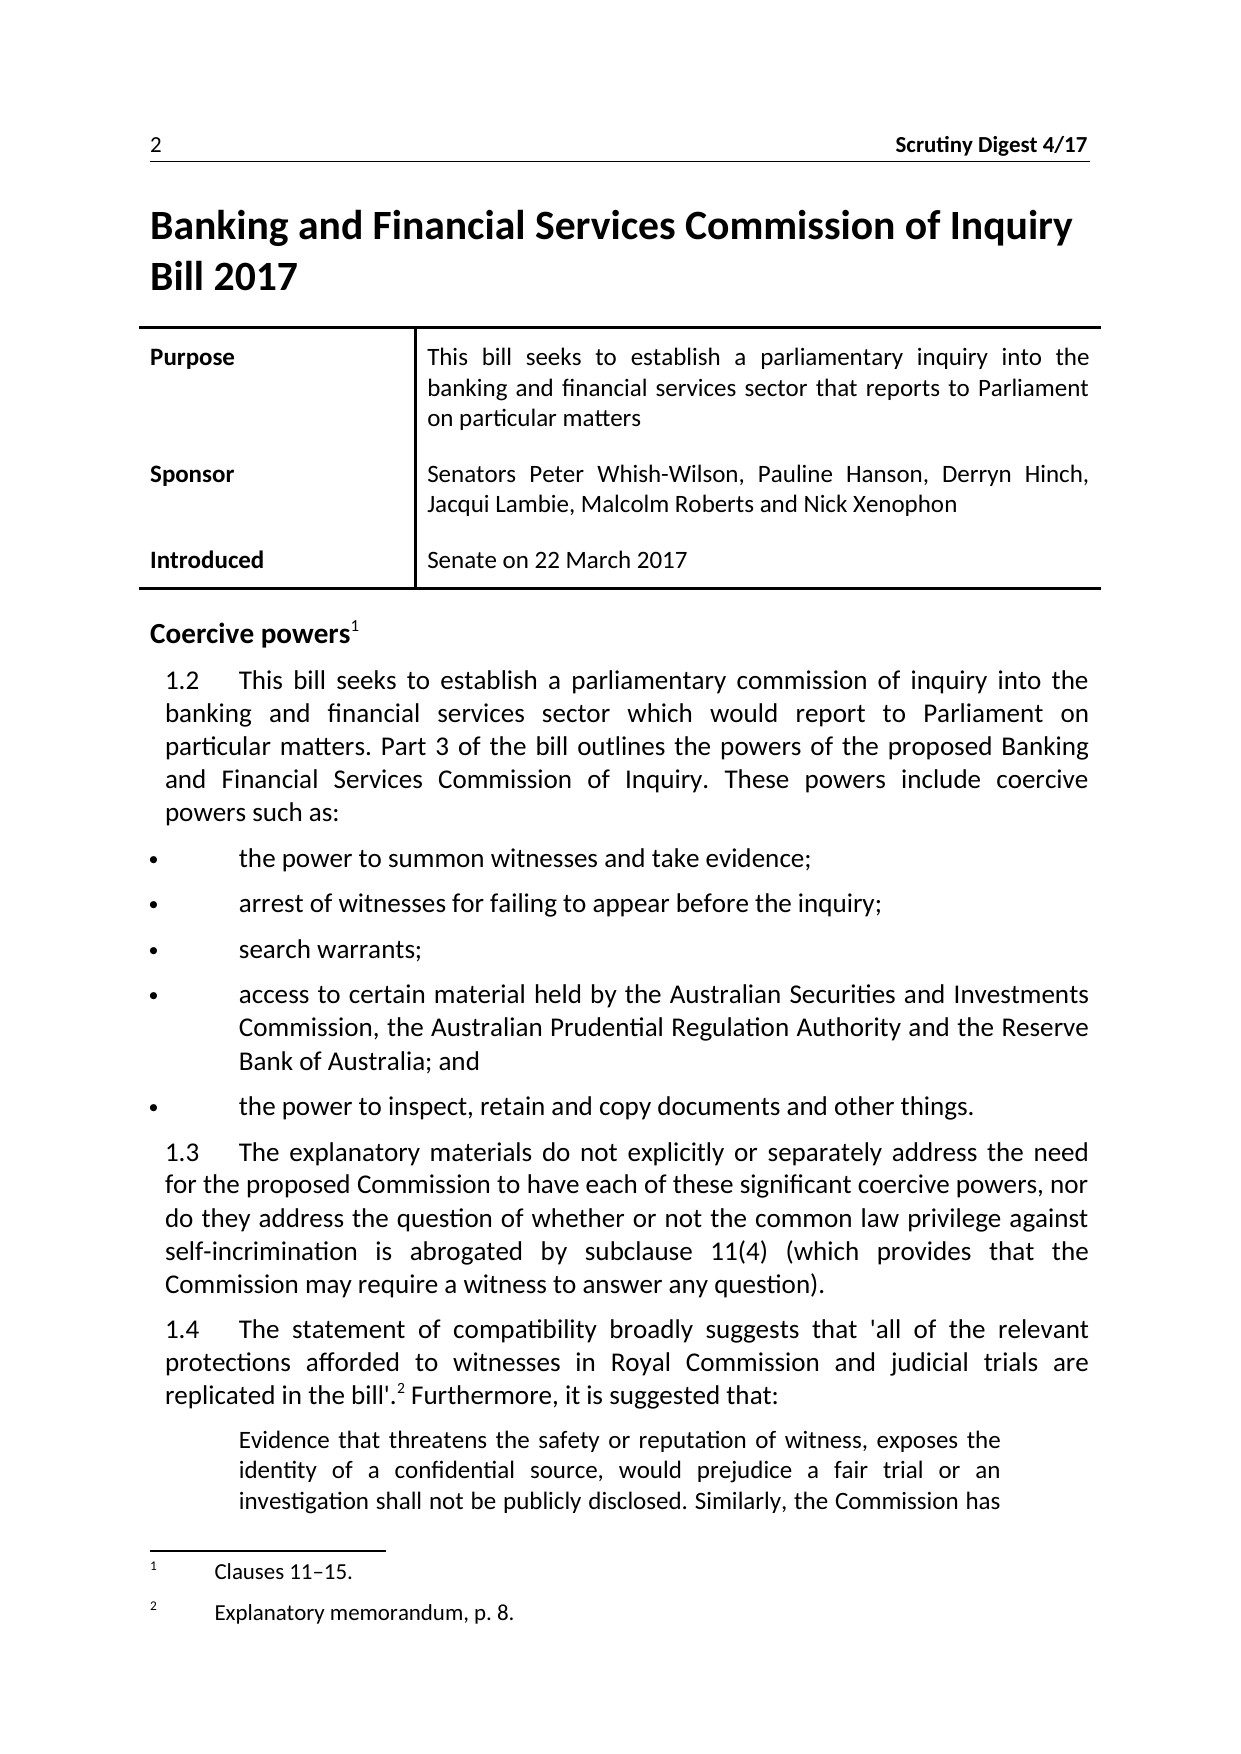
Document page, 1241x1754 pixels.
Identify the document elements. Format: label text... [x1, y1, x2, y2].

subtitle Coercive powers [150, 615, 1090, 651]
table_cell Senators Peter Whish-Wilson, Pauline Hanson, Derryn Hinch, Jacqui Lambie, Malcolm Roberts and Nick Xenophon [417, 446, 1101, 532]
text arrest of witnesses for failing to appear before the inquiry; [150, 887, 1090, 919]
table_cell Introduced [139, 532, 414, 587]
list The explanatory materials do not explicitly or separately address the need for the proposed Commission to have each of these significant coercive powers, nor do they address the question of whether or not the common law privilege against self-incrimination is abrogated by subclause 11(4) (which provides that the Commission may require a witness to answer any question). [165, 1135, 1090, 1300]
text search warrants; [150, 932, 1090, 965]
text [239, 1424, 1002, 1515]
table_header This bill seeks to establish a parliamentary inquiry into the banking and financial services sector that reports to Parliament on particular matters [417, 329, 1101, 446]
subtitle Banking and Financial Services Commission of Inquiry Bill 2017 [150, 199, 1090, 301]
list This bill seeks to establish a parliamentary commission of inquiry into the banking and financial services sector which would report to Parliament on particular matters. Part 3 of the bill outlines the powers of the proposed Banking and Financial Services Commission of Inquiry. These powers include coercive powers such as: [165, 663, 1090, 828]
table_cell Sponsor [139, 446, 414, 532]
text the power to inspect, retain and copy documents and other things. [150, 1089, 1090, 1122]
table_cell Senate on 22 March 2017 [417, 532, 1101, 587]
list The statement of compatibility broadly suggests that 'all of the relevant protections afforded to witnesses in Royal Commission and judicial trials are replicated in the bill'. Furthermore, it is suggested that: [165, 1312, 1090, 1411]
table_header Purpose [139, 329, 414, 446]
text the power to summon witnesses and take evidence; [150, 841, 1090, 874]
text access to certain material held by the Australian Securities and Investments Commission, the Australian Prudential Regulation Authority and the Reserve Bank of Australia; and [150, 978, 1090, 1077]
